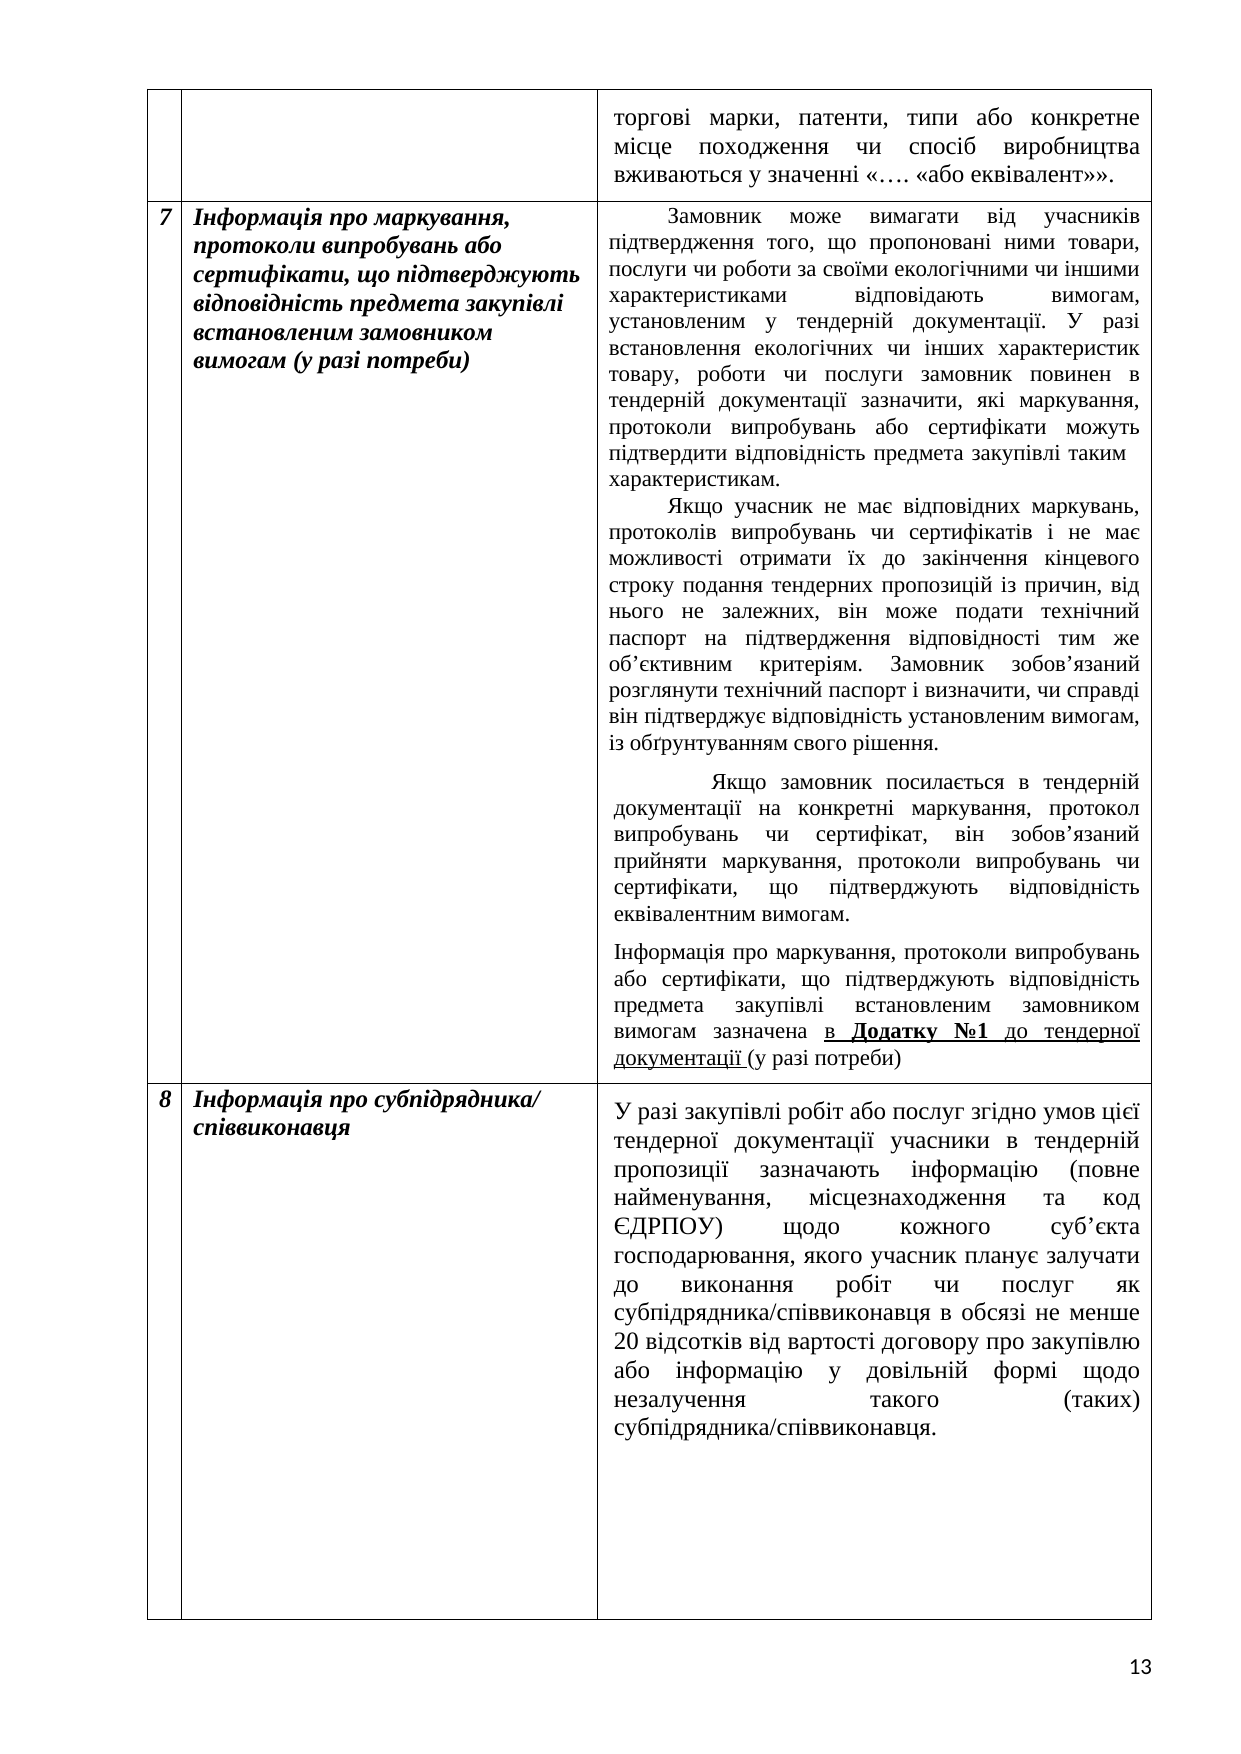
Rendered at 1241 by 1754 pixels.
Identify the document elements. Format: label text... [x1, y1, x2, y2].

table_cell Замовник може вимагати від учасників підтвердження того, що пропоновані ними товари, послуги чи роботи за своїми екологічними чи іншими характеристиками відповідають вимогам, установленим у тендерній документації. У разі встановлення екологічних чи інших характеристик товару, роботи чи послуги замовник повинен в тендерній документації зазначити, які маркування, протоколи випробувань або сертифікати можуть підтвердити відповідність предмета закупівлі таким характеристикам. Якщо учасник не має відповідних маркувань, протоколів випробувань чи сертифікатів і не має можливості отримати їх до закінчення кінцевого строку подання тендерних пропозицій із причин, від нього не залежних, він може подати технічний паспорт на підтвердження відповідності тим же об’єктивним критеріям. Замовник зобов’язаний розглянути технічний паспорт і визначити, чи справді він підтверджує відповідність установленим вимогам, із обґрунтуванням свого рішення. Якщо замовник посилається в тендерній документації на конкретні маркування, протокол випробувань чи сертифікат, він зобов’язаний прийняти маркування, протоколи випробувань чи сертифікати, що підтверджують відповідність еквівалентним вимогам. Інформація про маркування, протоколи випробувань або сертифікати, що підтверджують відповідність предмета закупівлі встановленим замовником вимогам зазначена в Додатку №1 до тендерної документації (у разі потреби) [598, 202, 1151, 1083]
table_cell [182, 90, 597, 201]
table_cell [182, 1084, 597, 1619]
table_cell 8 [148, 1084, 181, 1619]
table_cell Інформація про маркування, протоколи випробувань або сертифікати, що підтверджують відповідність предмета закупівлі встановленим замовником вимогам (у разі потреби) [182, 202, 597, 1083]
table_cell 6 [148, 90, 181, 201]
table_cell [598, 1084, 1151, 1619]
table_cell 7 [148, 202, 181, 1083]
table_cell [598, 90, 1151, 201]
